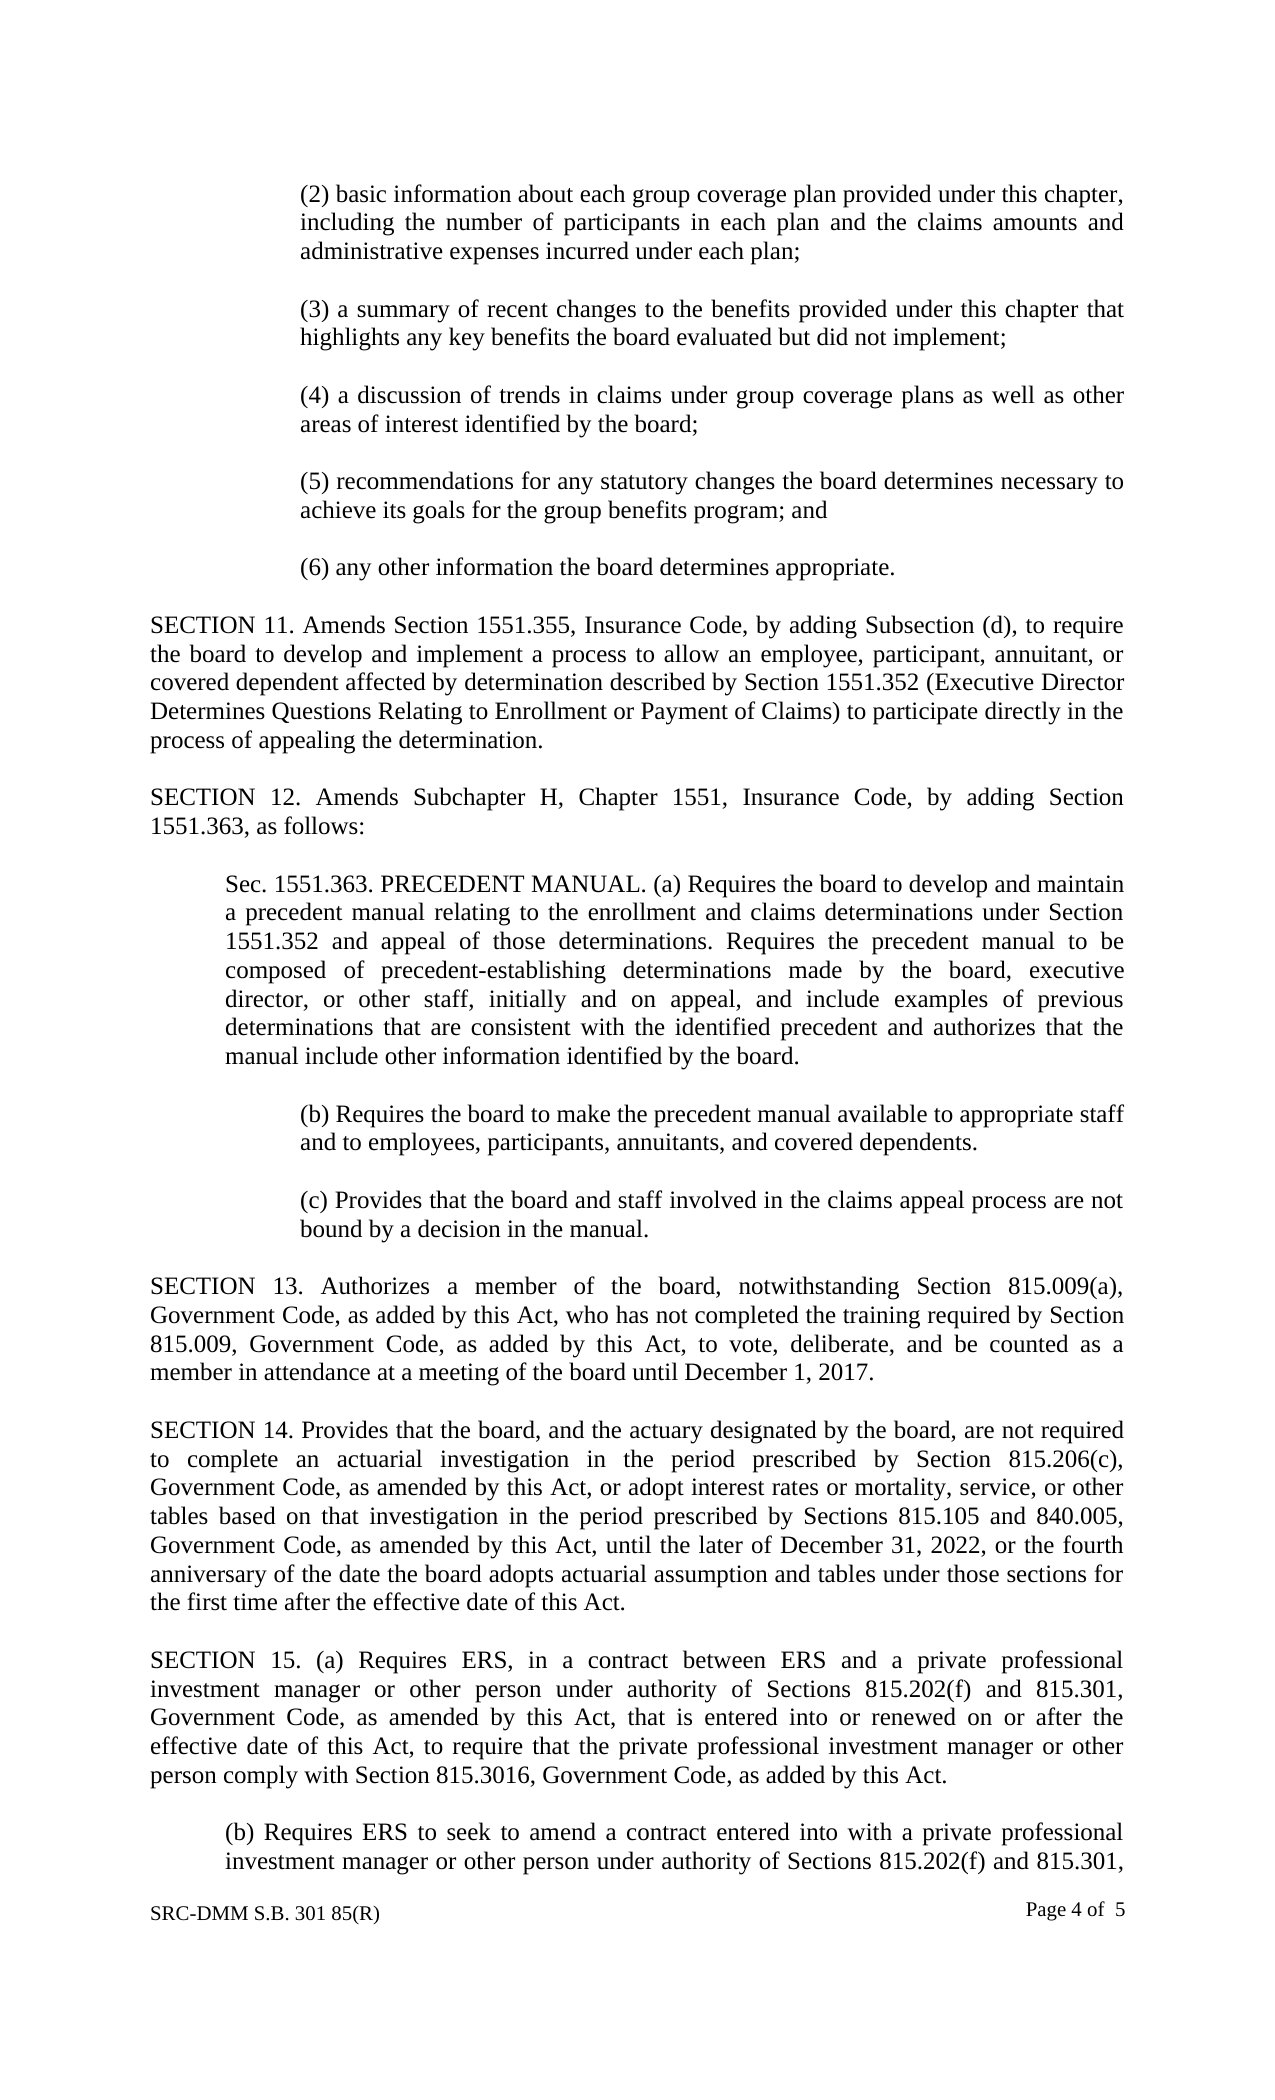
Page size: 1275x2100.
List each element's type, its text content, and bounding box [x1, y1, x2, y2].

text SECTION 11. Amends Section 1551.355, Insurance Code, by adding Subsection (d), to require the board to develop and implement a process to allow an employee, participant, annuitant, or covered dependent affected by determination described by Section 1551.352 (Executive Director Determines Questions Relating to Enrollment or Payment of Claims) to participate directly in the process of appealing the determination. [150, 610, 1125, 754]
text (3) a summary of recent changes to the benefits provided under this chapter that highlights any key benefits the board evaluated but did not implement; [300, 294, 1125, 351]
text (4) a discussion of trends in claims under group coverage plans as well as other areas of interest identified by the board; [300, 380, 1125, 437]
text SECTION 12. Amends Subchapter H, Chapter 1551, Insurance Code, by adding Section 1551.363, as follows: [150, 782, 1125, 840]
text (2) basic information about each group coverage plan provided under this chapter, including the number of participants in each plan and the claims amounts and administrative expenses incurred under each plan; [300, 179, 1125, 265]
text (c) Provides that the board and staff involved in the claims appeal process are not bound by a decision in the manual. [300, 1185, 1125, 1242]
text (5) recommendations for any statutory changes the board determines necessary to achieve its goals for the group benefits program; and [300, 466, 1125, 524]
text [225, 1817, 1125, 1875]
text SECTION 14. Provides that the board, and the actuary designated by the board, are not required to complete an actuarial investigation in the period prescribed by Section 815.206(c), Government Code, as amended by this Act, or adopt interest rates or mortality, service, or other tables based on that investigation in the period prescribed by Sections 815.105 and 840.005, Government Code, as amended by this Act, until the later of December 31, 2022, or the fourth anniversary of the date the board adopts actuarial assumption and tables under those sections for the first time after the effective date of this Act. [150, 1415, 1125, 1616]
text SECTION 13. Authorizes a member of the board, notwithstanding Section 815.009(a), Government Code, as added by this Act, who has not completed the training required by Section 815.009, Government Code, as added by this Act, to vote, deliberate, and be counted as a member in attendance at a meeting of the board until December 1, 2017. [150, 1271, 1125, 1386]
text SECTION 15. (a) Requires ERS, in a contract between ERS and a private professional investment manager or other person under authority of Sections 815.202(f) and 815.301, Government Code, as amended by this Act, that is entered into or renewed on or after the effective date of this Act, to require that the private professional investment manager or other person comply with Section 815.3016, Government Code, as added by this Act. [150, 1645, 1125, 1789]
text (b) Requires the board to make the precedent manual available to appropriate staff and to employees, participants, annuitants, and covered dependents. [300, 1099, 1125, 1156]
text Sec. 1551.363. PRECEDENT MANUAL. (a) Requires the board to develop and maintain a precedent manual relating to the enrollment and claims determinations under Section 1551.352 and appeal of those determinations. Requires the precedent manual to be composed of precedent-establishing determinations made by the board, executive director, or other staff, initially and on appeal, and include examples of previous determinations that are consistent with the identified precedent and authorizes that the manual include other information identified by the board. [225, 869, 1125, 1070]
text (6) any other information the board determines appropriate. [300, 552, 1125, 581]
